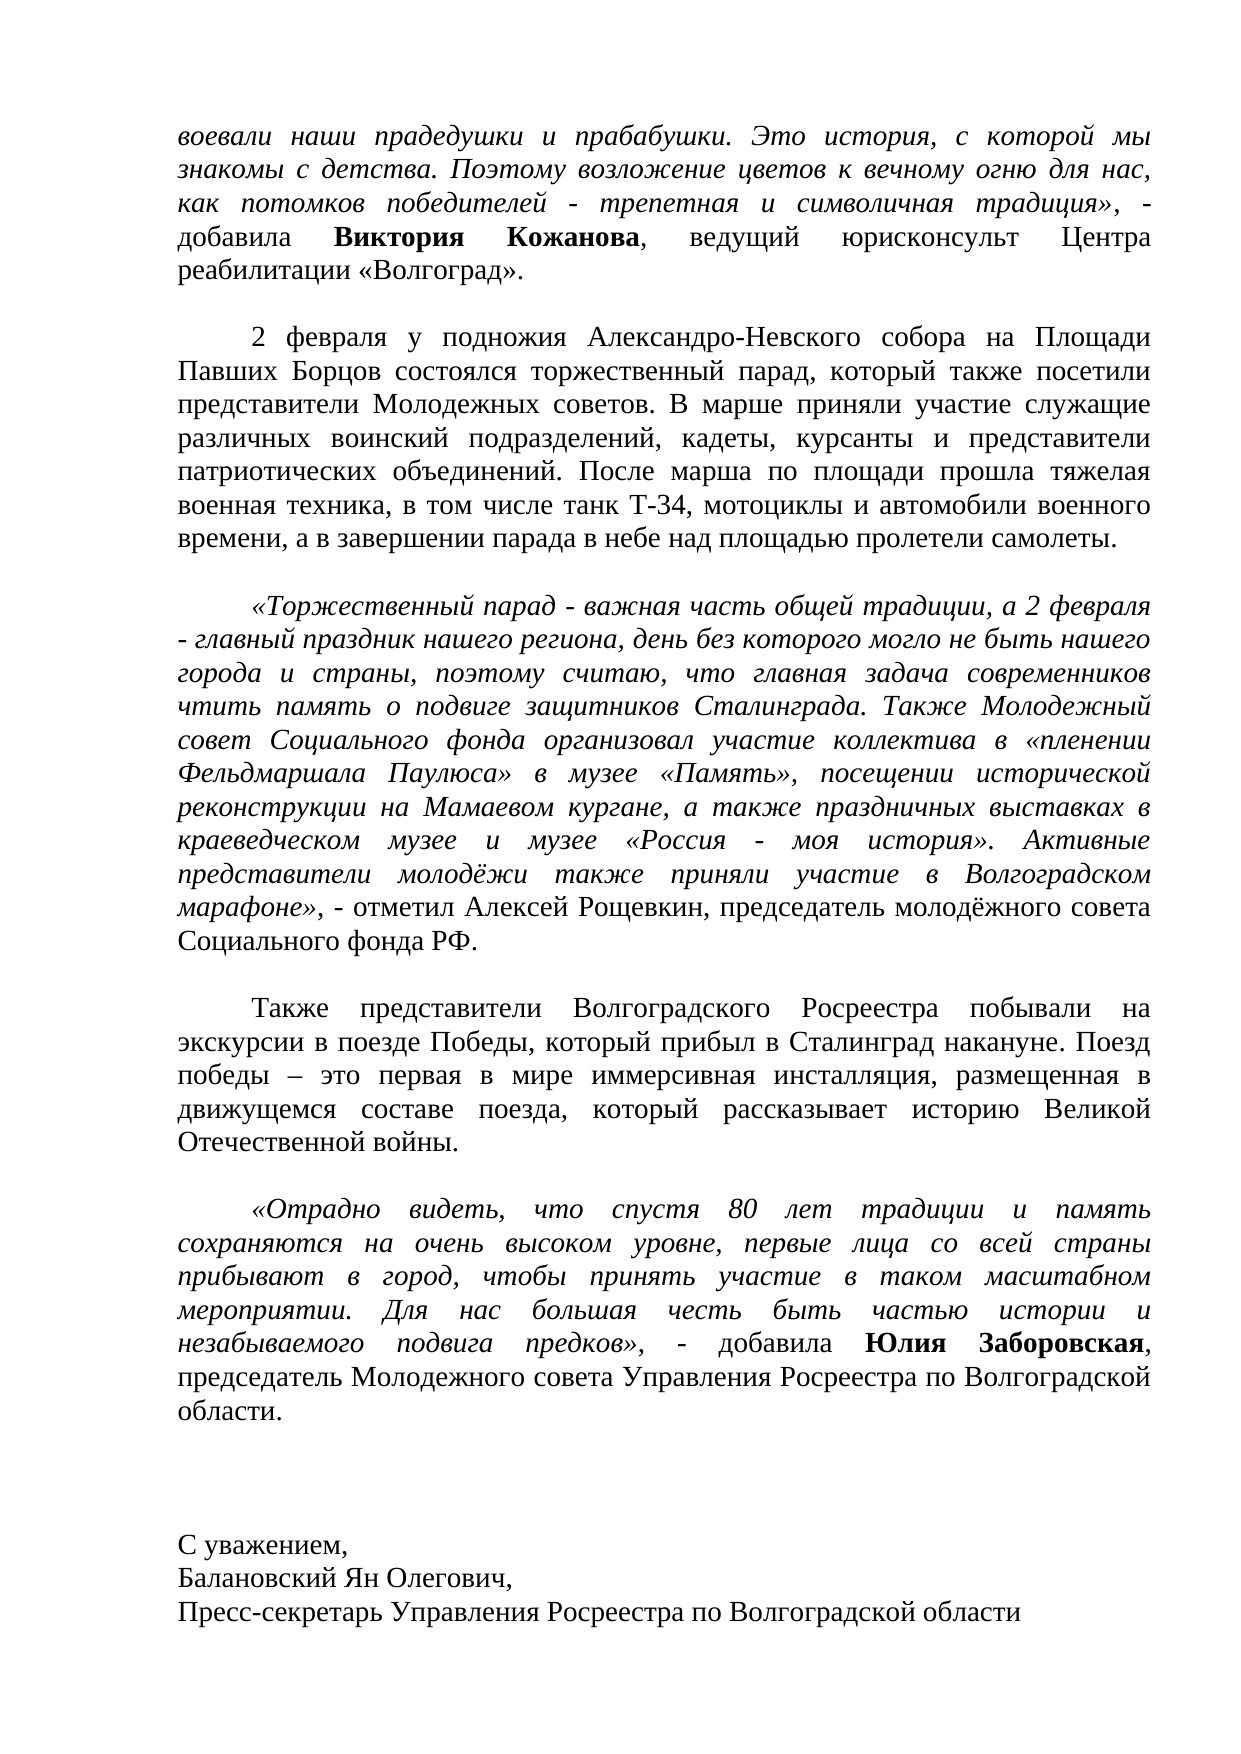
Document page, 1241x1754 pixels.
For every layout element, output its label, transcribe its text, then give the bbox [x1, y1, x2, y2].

text Также представители Волгоградского Росреестра побывали на экскурсии в поезде Победы, который прибыл в Сталинград накануне. Поезд победы – это первая в мире иммерсивная инсталляция, размещенная в движущемся составе поезда, который рассказывает историю Великой Отечественной войны. [177, 990, 1152, 1158]
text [177, 118, 1152, 286]
text Балановский Ян Олегович, [177, 1560, 1152, 1594]
text 2 февраля у подножия Александро-Невского собора на Площади Павших Борцов состоялся торжественный парад, который также посетили представители Молодежных советов. В марше приняли участие служащие различных воинский подразделений, кадеты, курсанты и представители патриотических объединений. После марша по площади прошла тяжелая военная техника, в том числе танк Т-34, мотоциклы и автомобили военного времени, а в завершении парада в небе над площадью пролетели самолеты. [177, 319, 1152, 554]
text «Отрадно видеть, что спустя 80 лет традиции и память сохраняются на очень высоком уровне, первые лица со всей страны прибывают в город, чтобы принять участие в таком масштабном мероприятии. Для нас большая честь быть частью истории и незабываемого подвига предков», - добавила Юлия Заборовская, председатель Молодежного совета Управления Росреестра по Волгоградской области. [177, 1191, 1152, 1426]
text С уважением, [177, 1527, 1152, 1560]
text «Торжественный парад - важная часть общей традиции, а 2 февраля - главный праздник нашего региона, день без которого могло не быть нашего города и страны, поэтому считаю, что главная задача современников чтить память о подвиге защитников Сталинграда. Также Молодежный совет Социального фонда организовал участие коллектива в «пленении Фельдмаршала Паулюса» в музее «Память», посещении исторической реконструкции на Мамаевом кургане, а также праздничных выставках в краеведческом музее и музее «Россия - моя история». Активные представители молодёжи также приняли участие в Волгоградском марафоне», - отметил Алексей Рощевкин, председатель молодёжного совета Социального фонда РФ. [177, 588, 1152, 957]
text Пресс-секретарь Управления Росреестра по Волгоградской области [177, 1594, 1152, 1627]
